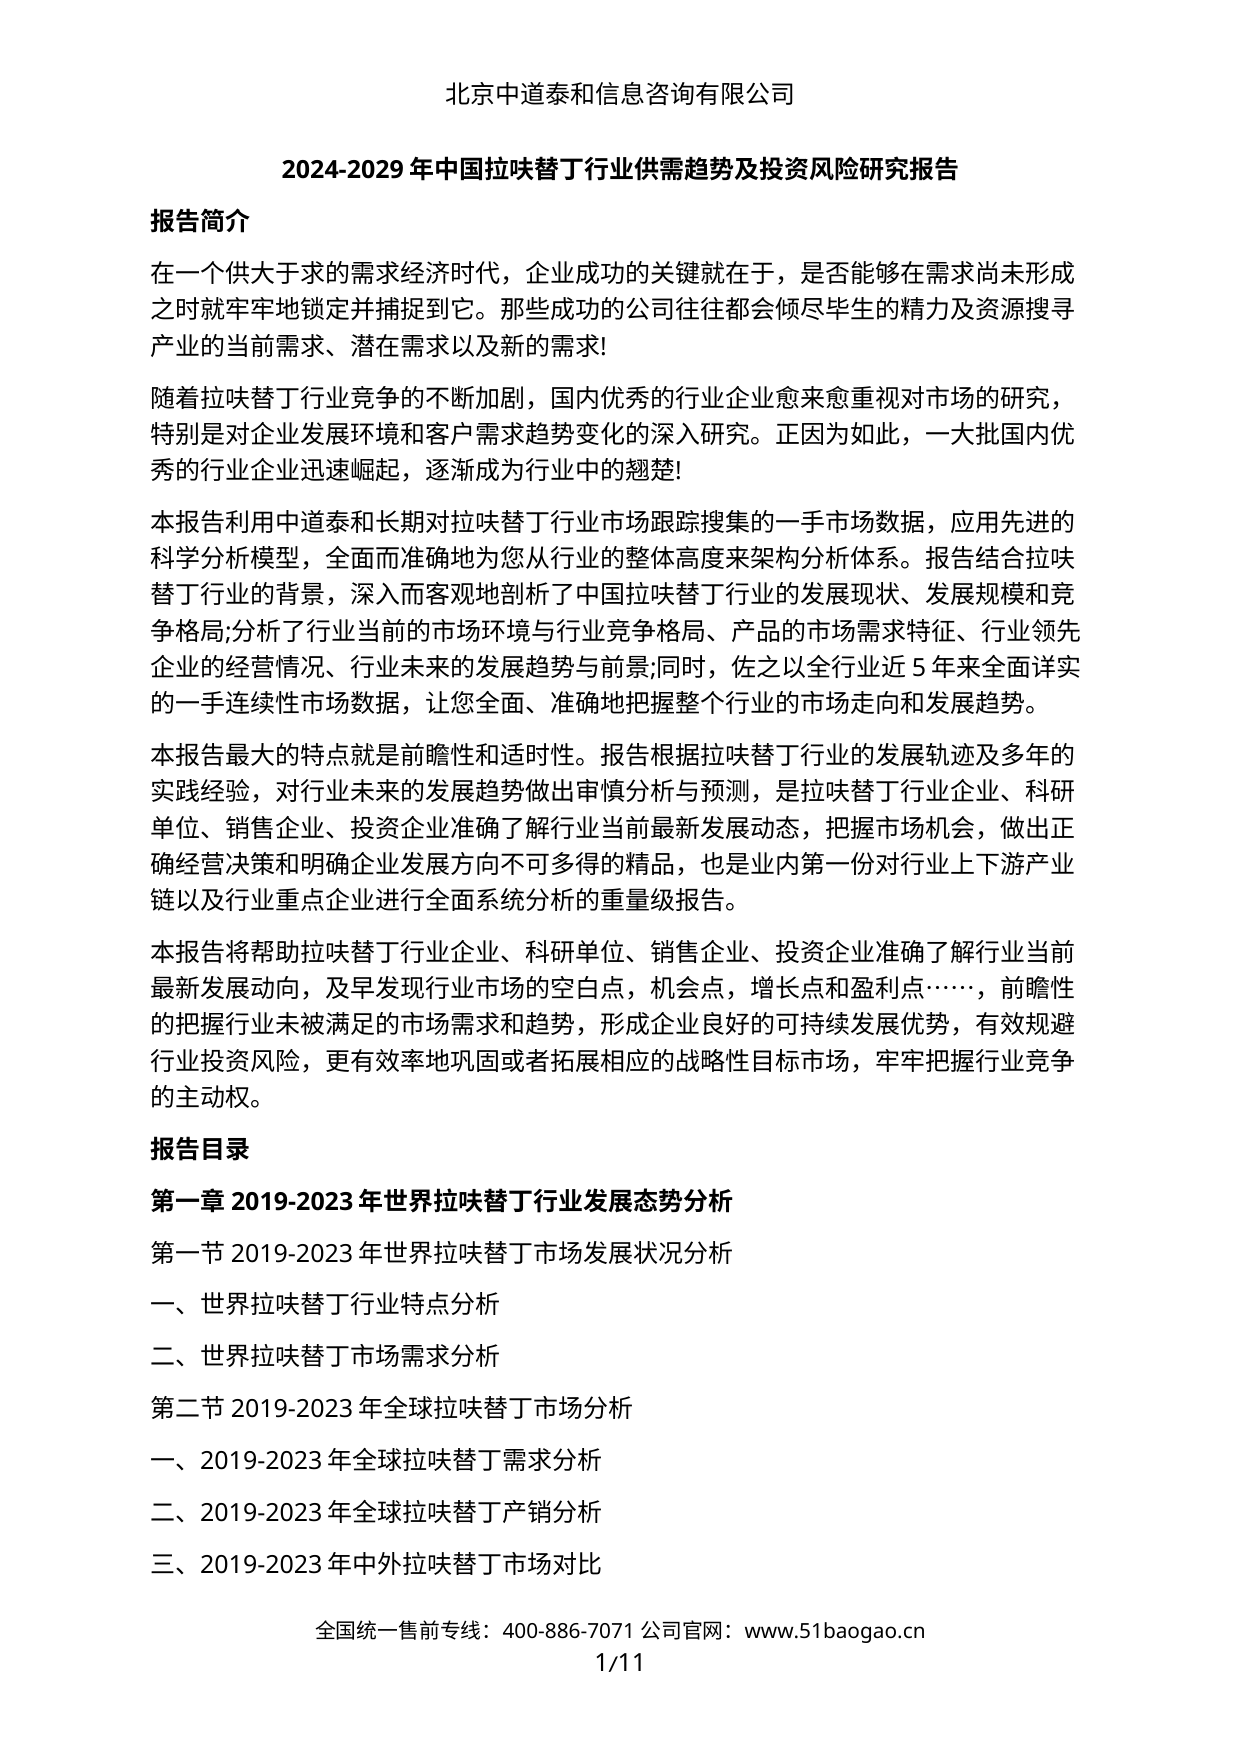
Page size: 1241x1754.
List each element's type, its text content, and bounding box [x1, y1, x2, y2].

text 本报告利用中道泰和长期对拉呋替丁行业市场跟踪搜集的一手市场数据，应用先进的科学分析模型，全面而准确地为您从行业的整体高度来架构分析体系。报告结合拉呋替丁行业的背景，深入而客观地剖析了中国拉呋替丁行业的发展现状、发展规模和竞争格局;分析了行业当前的市场环境与行业竞争格局、产品的市场需求特征、行业领先企业的经营情况、行业未来的发展趋势与前景;同时，佐之以全行业近5年来全面详实的一手连续性市场数据，让您全面、准确地把握整个行业的市场走向和发展趋势。 [150, 502, 1090, 720]
text 第一章 2019-2023年世界拉呋替丁行业发展态势分析 [150, 1181, 1090, 1217]
text 报告简介 [150, 202, 1090, 238]
text 2024-2029年中国拉呋替丁行业供需趋势及投资风险研究报告 [150, 150, 1090, 186]
text 三、2019-2023年中外拉呋替丁市场对比 [150, 1544, 1090, 1581]
text 二、世界拉呋替丁市场需求分析 [150, 1337, 1090, 1373]
text 本报告最大的特点就是前瞻性和适时性。报告根据拉呋替丁行业的发展轨迹及多年的实践经验，对行业未来的发展趋势做出审慎分析与预测，是拉呋替丁行业企业、科研单位、销售企业、投资企业准确了解行业当前最新发展动态，把握市场机会，做出正确经营决策和明确企业发展方向不可多得的精品，也是业内第一份对行业上下游产业链以及行业重点企业进行全面系统分析的重量级报告。 [150, 736, 1090, 917]
text 二、2019-2023年全球拉呋替丁产销分析 [150, 1492, 1090, 1529]
text 一、2019-2023年全球拉呋替丁需求分析 [150, 1441, 1090, 1477]
text 随着拉呋替丁行业竞争的不断加剧，国内优秀的行业企业愈来愈重视对市场的研究，特别是对企业发展环境和客户需求趋势变化的深入研究。正因为如此，一大批国内优秀的行业企业迅速崛起，逐渐成为行业中的翘楚! [150, 378, 1090, 487]
text 在一个供大于求的需求经济时代，企业成功的关键就在于，是否能够在需求尚未形成之时就牢牢地锁定并捕捉到它。那些成功的公司往往都会倾尽毕生的精力及资源搜寻产业的当前需求、潜在需求以及新的需求! [150, 254, 1090, 362]
text 报告目录 [150, 1129, 1090, 1166]
text 本报告将帮助拉呋替丁行业企业、科研单位、销售企业、投资企业准确了解行业当前最新发展动向，及早发现行业市场的空白点，机会点，增长点和盈利点……，前瞻性的把握行业未被满足的市场需求和趋势，形成企业良好的可持续发展优势，有效规避行业投资风险，更有效率地巩固或者拓展相应的战略性目标市场，牢牢把握行业竞争的主动权。 [150, 932, 1090, 1114]
text 第二节 2019-2023年全球拉呋替丁市场分析 [150, 1389, 1090, 1425]
text 第一节 2019-2023年世界拉呋替丁市场发展状况分析 [150, 1233, 1090, 1269]
text 一、世界拉呋替丁行业特点分析 [150, 1285, 1090, 1321]
